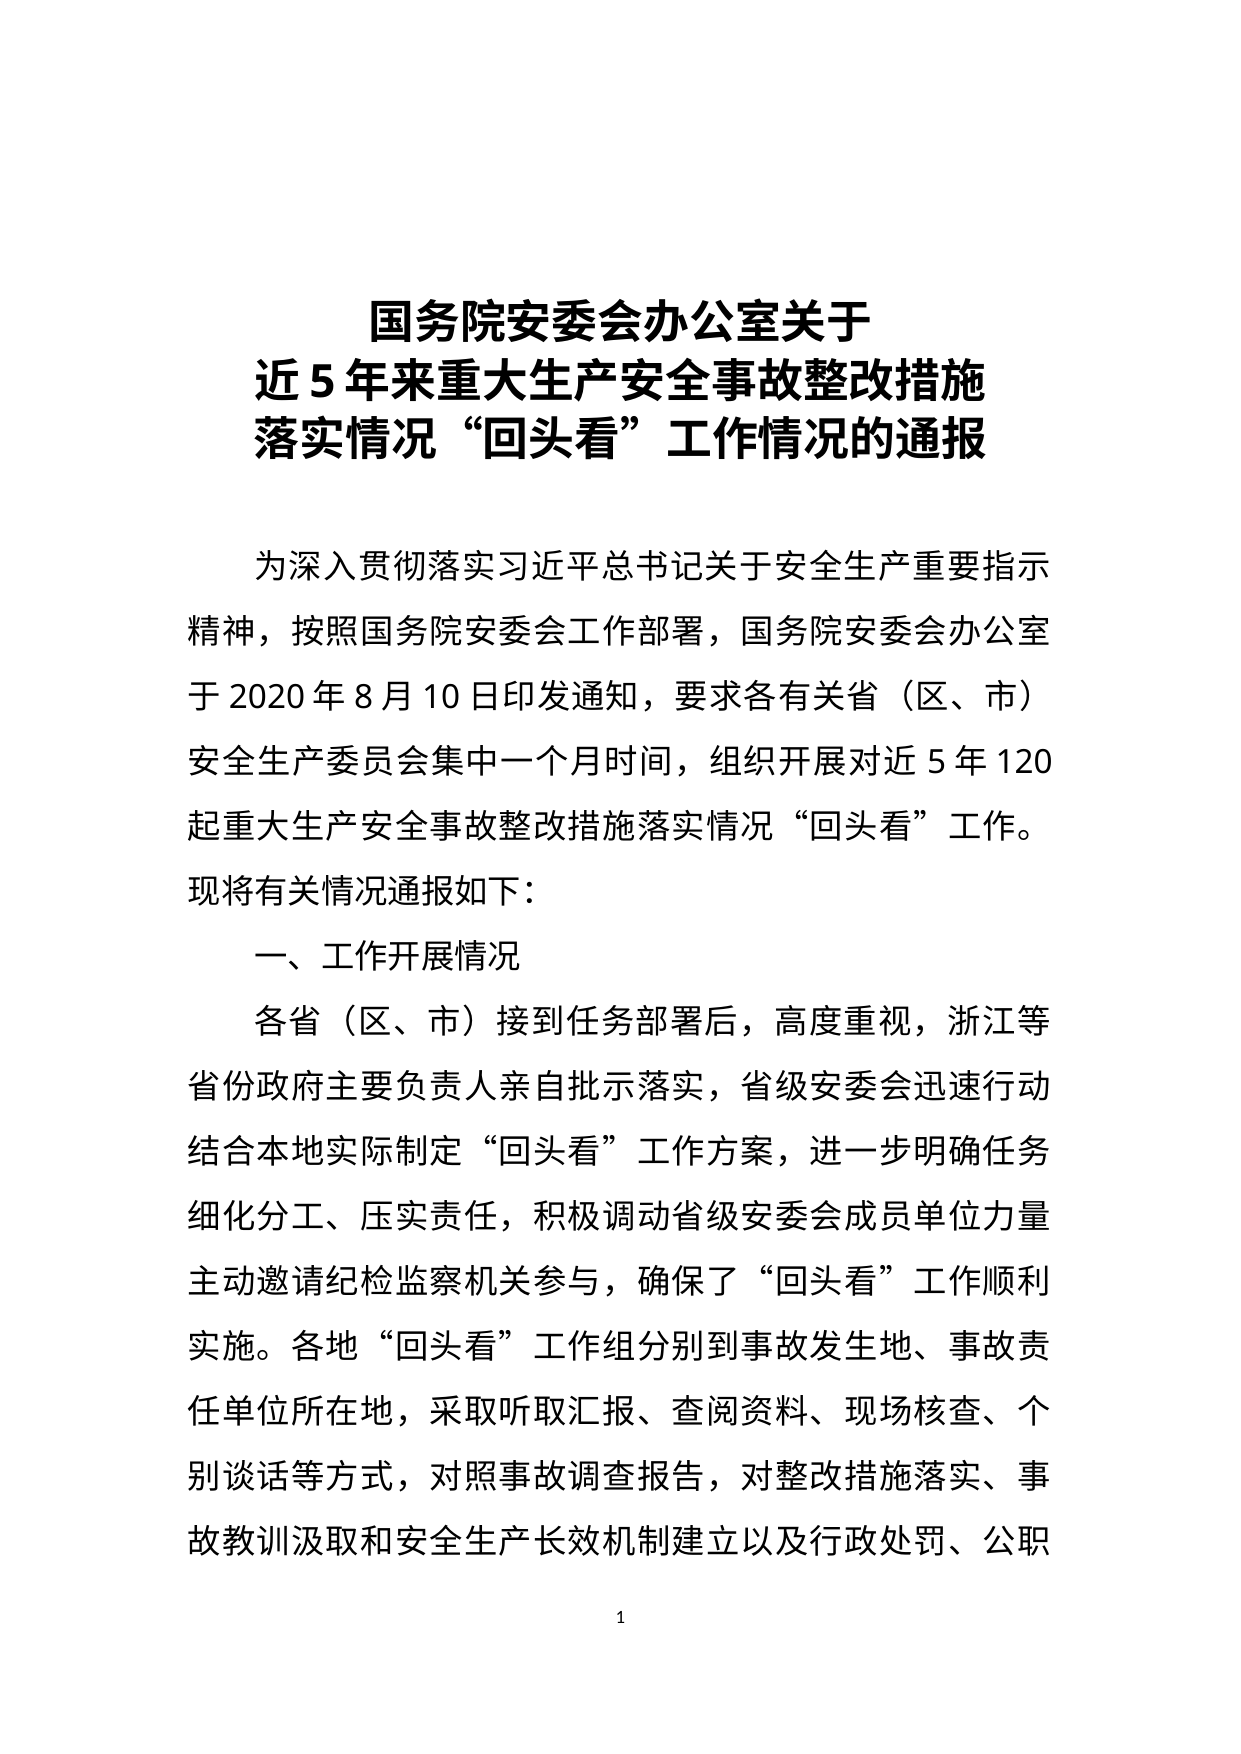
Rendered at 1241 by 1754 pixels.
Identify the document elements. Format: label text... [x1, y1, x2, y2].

text 一、工作开展情况 [187, 922, 1053, 987]
text 为深入贯彻落实习近平总书记关于安全生产重要指示精神，按照国务院安委会工作部署，国务院安委会办公室于2020年8月10日印发通知，要求各有关省（区、市）安全生产委员会集中一个月时间，组织开展对近5年120起重大生产安全事故整改措施落实情况“回头看”工作。现将有关情况通报如下： [187, 532, 1053, 922]
text 近5年来重大生产安全事故整改措施 [187, 350, 1053, 409]
text 落实情况“回头看”工作情况的通报 [187, 409, 1053, 467]
text 国务院安委会办公室关于 [187, 292, 1053, 350]
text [187, 987, 1053, 1572]
